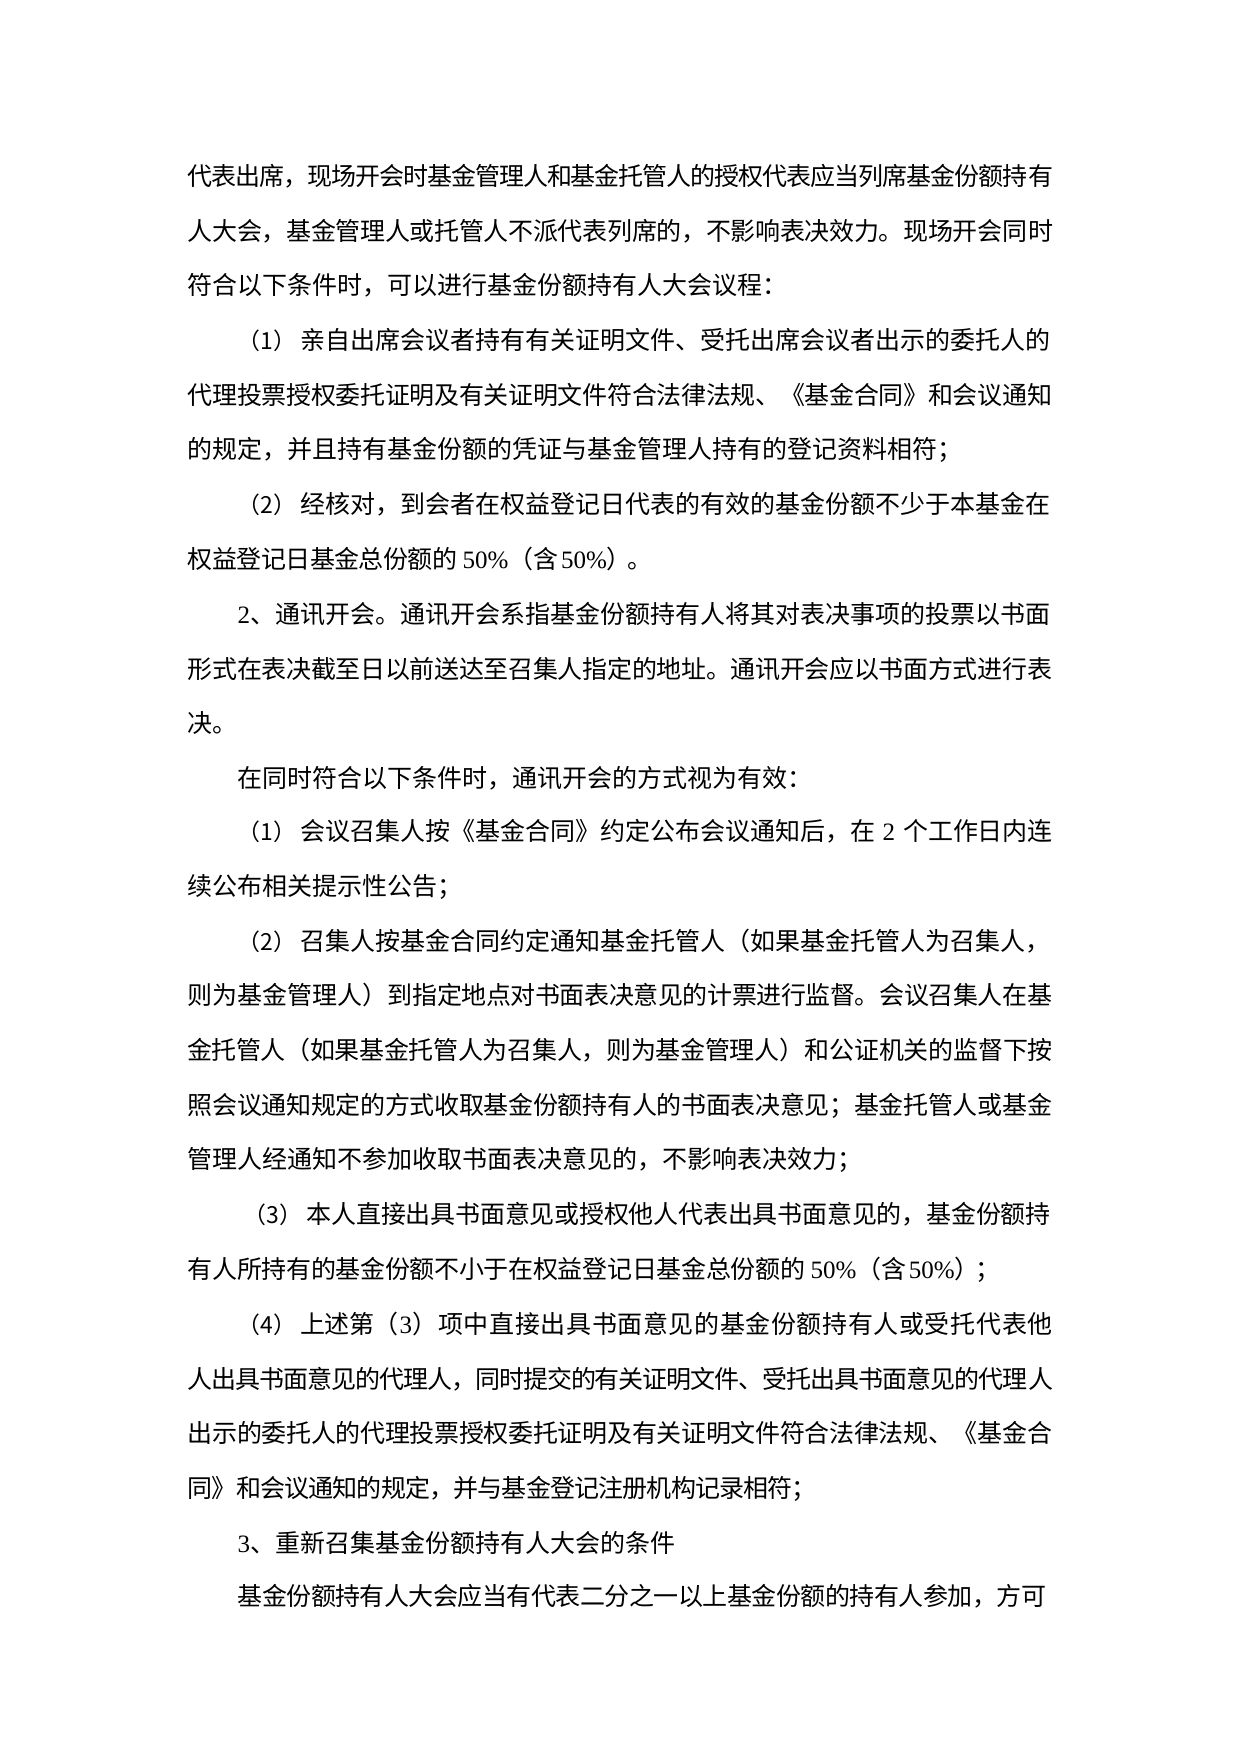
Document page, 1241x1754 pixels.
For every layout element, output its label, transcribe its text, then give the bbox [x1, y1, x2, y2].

text 3、重新召集基金份额持有人大会的条件 [237, 1523, 1078, 1560]
list 本人直接出具书面意见或授权他人代表出具书面意见的，基金份额持有人所持有的基金份额不小于在权益登记日基金总份额的 50%（含 50%）； [187, 1195, 1053, 1286]
list 上述第（3）项中直接出具书面意见的基金份额持有人或受托代表他人出具书面意见的代理人，同时提交的有关证明文件、受托出具书面意见的代理人出示的委托人的代理投票授权委托证明及有关证明文件符合法律法规、《基金合同》和会议通知的规定，并与基金登记注册机构记录相符； [187, 1304, 1053, 1505]
list 经核对，到会者在权益登记日代表的有效的基金份额不少于本基金在权益登记日基金总份额的 50%（含 50%）。 [187, 485, 1053, 576]
list 召集人按基金合同约定通知基金托管人（如果基金托管人为召集人， 则为基金管理人）到指定地点对书面表决意见的计票进行监督。会议召集人在基金托管人（如果基金托管人为召集人，则为基金管理人）和公证机关的监督下按照会议通知规定的方式收取基金份额持有人的书面表决意见；基金托管人或基金管理人经通知不参加收取书面表决意见的，不影响表决效力； [187, 921, 1053, 1176]
text 2、通讯开会。通讯开会系指基金份额持有人将其对表决事项的投票以书面形式在表决截至日以前送达至召集人指定的地址。通讯开会应以书面方式进行表决。 [187, 594, 1053, 740]
list 会议召集人按《基金合同》约定公布会议通知后，在 2 个工作日内连续公布相关提示性公告； [187, 812, 1053, 903]
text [187, 1576, 1053, 1613]
list 亲自出席会议者持有有关证明文件、受托出席会议者出示的委托人的代理投票授权委托证明及有关证明文件符合法律法规、《基金合同》和会议通知的规定，并且持有基金份额的凭证与基金管理人持有的登记资料相符； [187, 321, 1053, 466]
text 在同时符合以下条件时，通讯开会的方式视为有效： [237, 759, 1078, 795]
text 代表出席，现场开会时基金管理人和基金托管人的授权代表应当列席基金份额持有人大会，基金管理人或托管人不派代表列席的，不影响表决效力。现场开会同时符合以下条件时，可以进行基金份额持有人大会议程： [187, 156, 1053, 302]
